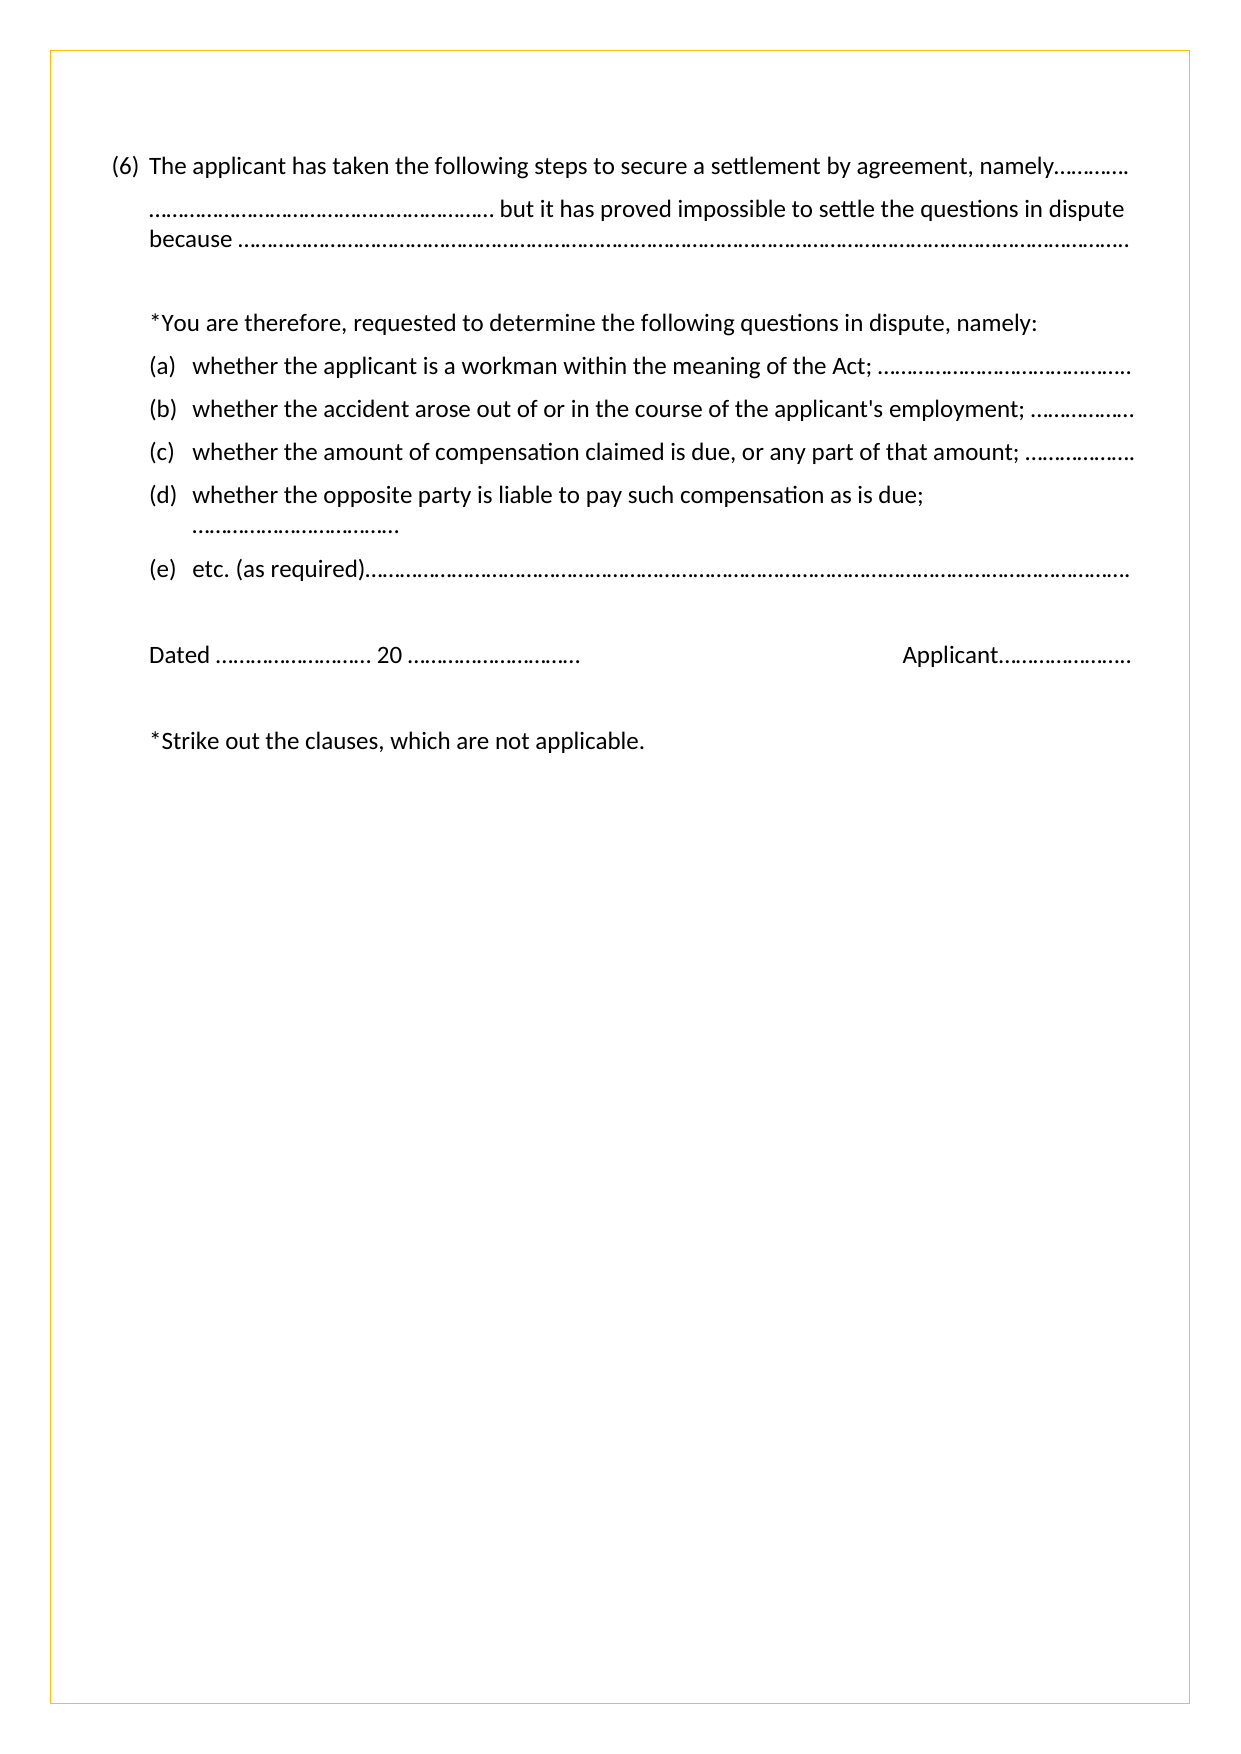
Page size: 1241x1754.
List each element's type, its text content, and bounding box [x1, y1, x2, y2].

list whether the opposite party is liable to pay such compensation as is due; ……………………………… [149, 479, 1137, 540]
list The applicant has taken the following steps to secure a settlement by agreement, namely…………. [111, 150, 1137, 181]
text …………………………………………………… but it has proved impossible to settle the questions in dispute because ……………………………………………………………………………………………………………………………………….. [149, 193, 1137, 254]
list whether the accident arose out of or in the course of the applicant's employment; ……………… [149, 393, 1137, 424]
text Dated ……………………… 20 ………………………… Applicant………………….. [149, 639, 1137, 669]
list whether the amount of compensation claimed is due, or any part of that amount; ………………. [149, 436, 1137, 467]
list etc. (as required)……………………………………………………………………………………………………………………. [149, 553, 1137, 583]
text *Strike out the clauses, which are not applicable. [149, 725, 1137, 755]
text *You are therefore, requested to determine the following questions in dispute, namely: [149, 307, 1137, 338]
list whether the applicant is a workman within the meaning of the Act; …………………………………….. [149, 350, 1137, 381]
